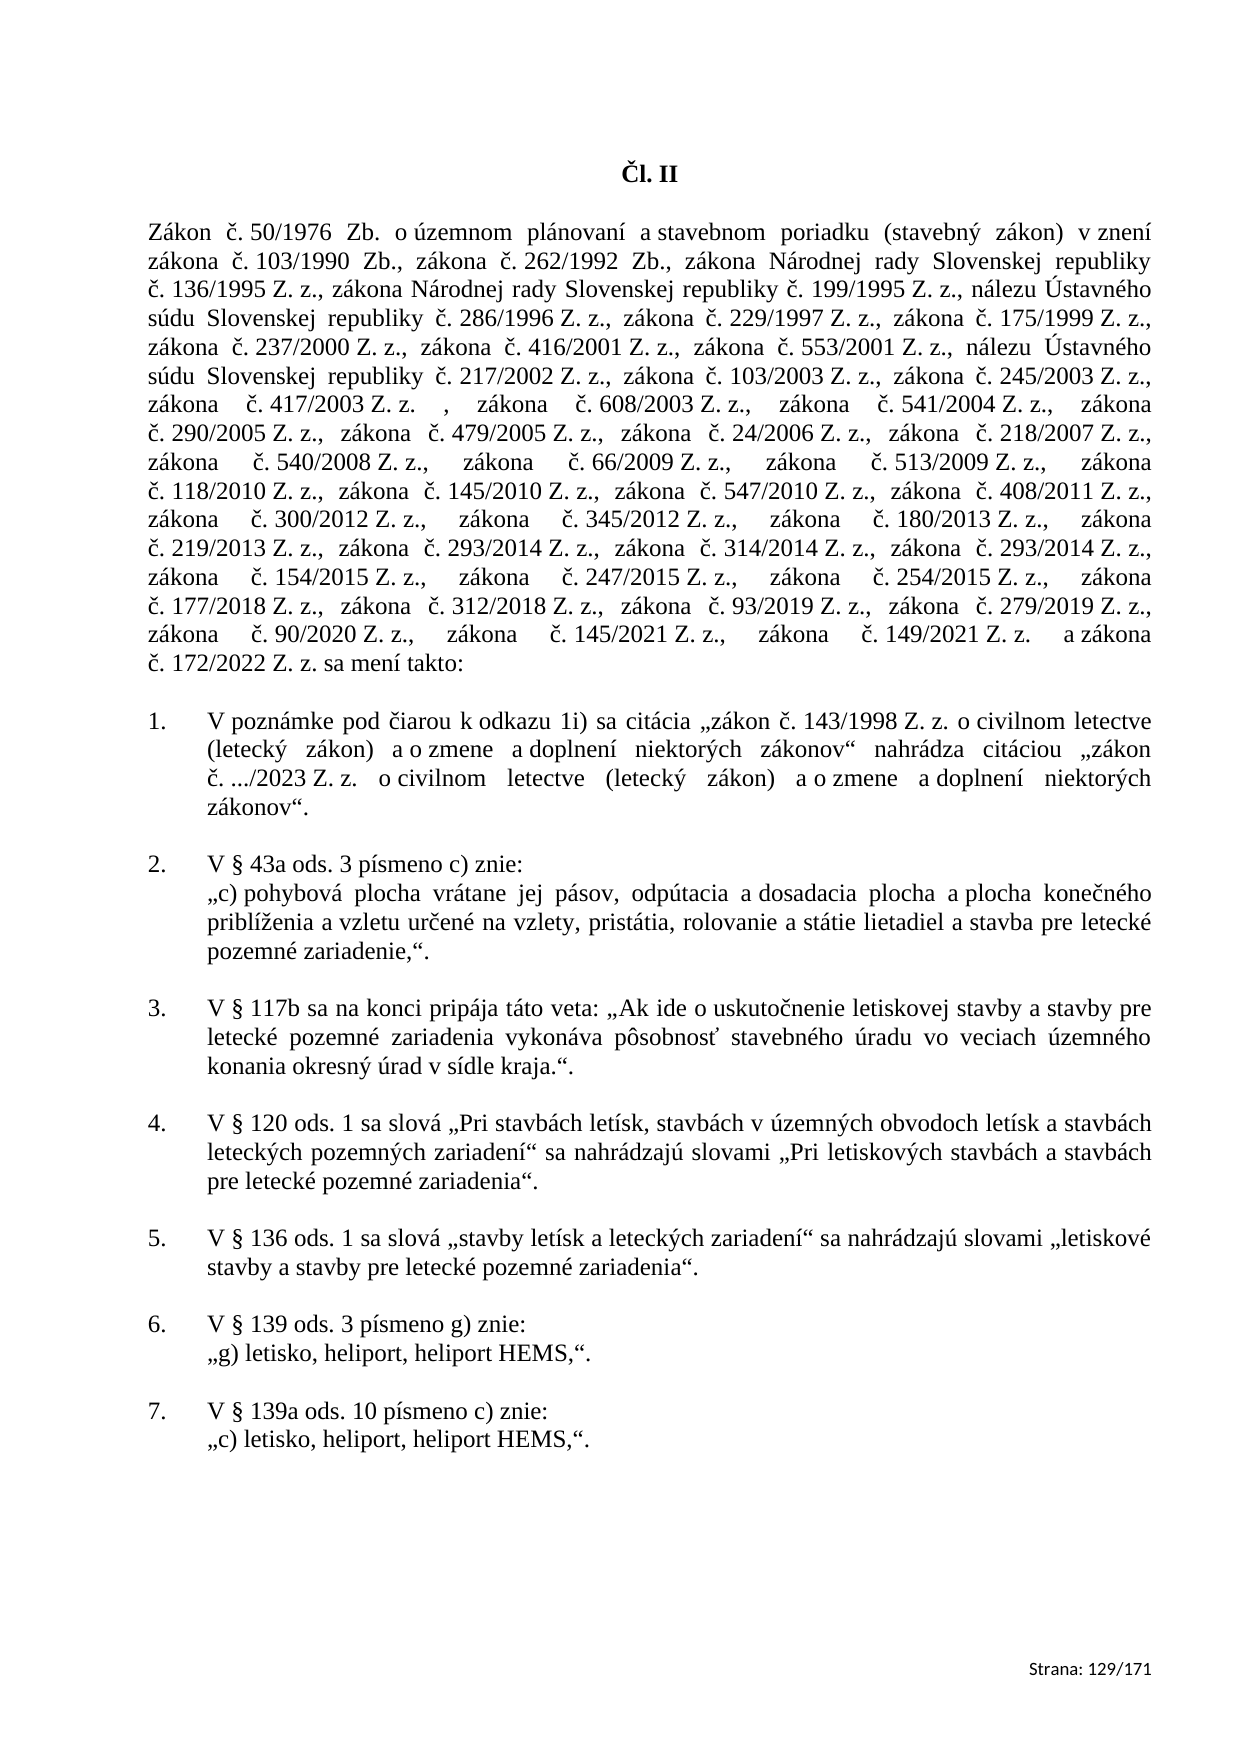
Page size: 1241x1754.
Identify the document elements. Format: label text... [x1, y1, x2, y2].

list V § 136 ods. 1 sa slová „stavby letísk a leteckých zariadení“ sa nahrádzajú slovami „letiskové stavby a stavby pre letecké pozemné zariadenia“. [148, 1223, 1152, 1281]
list V § 43a ods. 3 písmeno c) znie: [148, 849, 1152, 878]
list „g) letisko, heliport, heliport HEMS,“. [207, 1338, 1152, 1367]
list V § 117b sa na konci pripája táto veta: „Ak ide o uskutočnenie letiskovej stavby a stavby pre letecké pozemné zariadenia vykonáva pôsobnosť stavebného úradu vo veciach územného konania okresný úrad v sídle kraja.“. [148, 993, 1152, 1079]
list V § 139a ods. 10 písmeno c) znie: [148, 1396, 1152, 1424]
list V § 120 ods. 1 sa slová „Pri stavbách letísk, stavbách v územných obvodoch letísk a stavbách leteckých pozemných zariadení“ sa nahrádzajú slovami „Pri letiskových stavbách a stavbách pre letecké pozemné zariadenia“. [148, 1108, 1152, 1194]
list V poznámke pod čiarou k odkazu 1i) sa citácia „zákon č. 143/1998 Z. z. o civilnom letectve (letecký zákon) a o zmene a doplnení niektorých zákonov“ nahrádza citáciou „zákon č. .../2023 Z. z. o civilnom letectve (letecký zákon) a o zmene a doplnení niektorých zákonov“. [148, 706, 1152, 821]
list V § 139 ods. 3 písmeno g) znie: [148, 1309, 1152, 1338]
text Zákon č. 50/1976 Zb. o územnom plánovaní a stavebnom poriadku (stavebný zákon) v znení zákona č. 103/1990 Zb., zákona č. 262/1992 Zb., zákona Národnej rady Slovenskej republiky č. 136/1995 Z. z., zákona Národnej rady Slovenskej republiky č. 199/1995 Z. z., nálezu Ústavného súdu Slovenskej republiky č. 286/1996 Z. z., zákona č. 229/1997 Z. z., zákona č. 175/1999 Z. z., zákona č. 237/2000 Z. z., zákona č. 416/2001 Z. z., zákona č. 553/2001 Z. z., nálezu Ústavného súdu Slovenskej republiky č. 217/2002 Z. z., zákona č. 103/2003 Z. z., zákona č. 245/2003 Z. z., zákona č. 417/2003 Z. z. , zákona č. 608/2003 Z. z., zákona č. 541/2004 Z. z., zákona č. 290/2005 Z. z., zákona č. 479/2005 Z. z., zákona č. 24/2006 Z. z., zákona č. 218/2007 Z. z., zákona č. 540/2008 Z. z., zákona č. 66/2009 Z. z., zákona č. 513/2009 Z. z., zákona č. 118/2010 Z. z., zákona č. 145/2010 Z. z., zákona č. 547/2010 Z. z., zákona č. 408/2011 Z. z., zákona č. 300/2012 Z. z., zákona č. 345/2012 Z. z., zákona č. 180/2013 Z. z., zákona č. 219/2013 Z. z., zákona č. 293/2014 Z. z., zákona č. 314/2014 Z. z., zákona č. 293/2014 Z. z., zákona č. 154/2015 Z. z., zákona č. 247/2015 Z. z., zákona č. 254/2015 Z. z., zákona č. 177/2018 Z. z., zákona č. 312/2018 Z. z., zákona č. 93/2019 Z. z., zákona č. 279/2019 Z. z., zákona č. 90/2020 Z. z., zákona č. 145/2021 Z. z., zákona č. 149/2021 Z. z. a zákona č. 172/2022 Z. z. sa mení takto: [148, 217, 1152, 677]
list „c) letisko, heliport, heliport HEMS,“. [207, 1424, 1152, 1453]
list „c) pohybová plocha vrátane jej pásov, odpútacia a dosadacia plocha a plocha konečného priblíženia a vzletu určené na vzlety, pristátia, rolovanie a státie lietadiel a stavba pre letecké pozemné zariadenie,“. [207, 878, 1152, 964]
text Čl. II [148, 159, 1152, 188]
